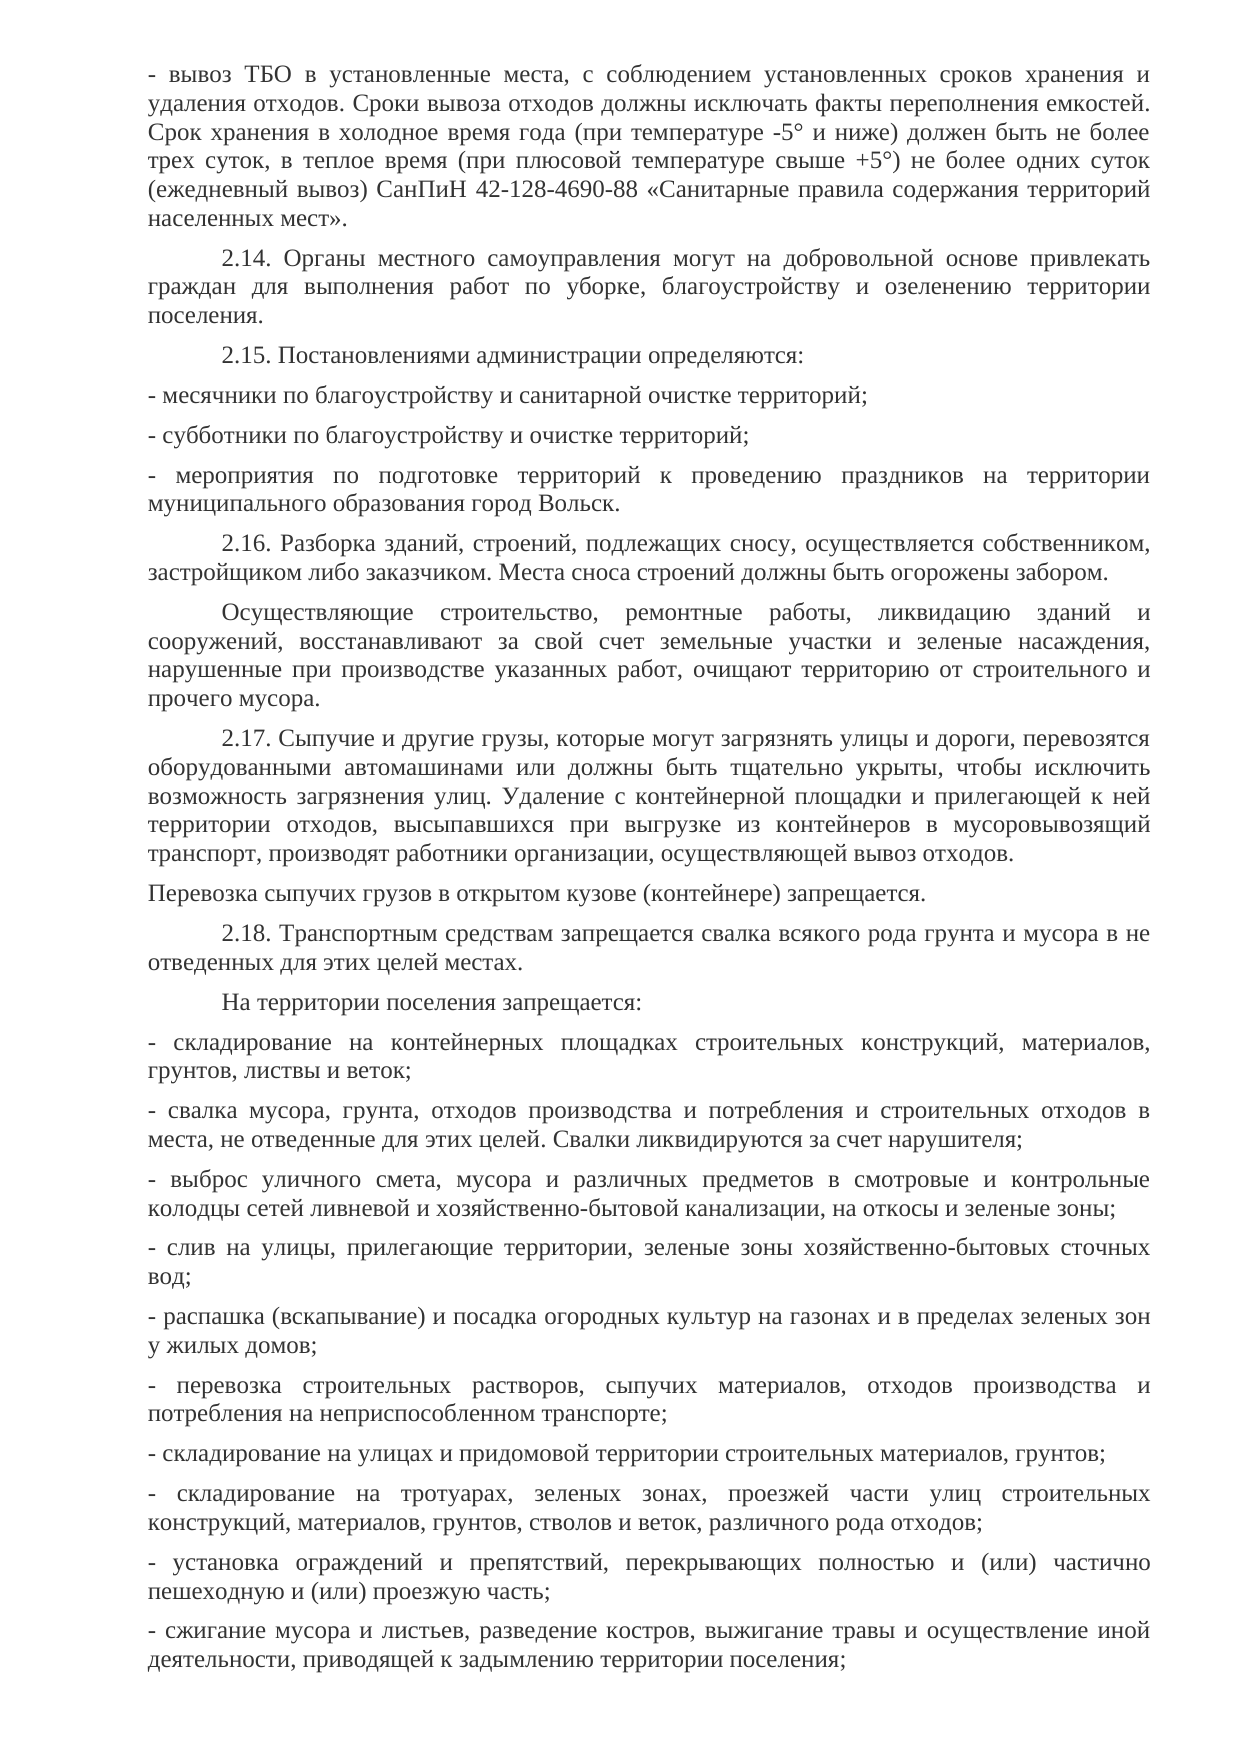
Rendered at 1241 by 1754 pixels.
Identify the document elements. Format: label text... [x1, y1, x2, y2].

text - месячники по благоустройству и санитарной очистке территорий; [148, 380, 1152, 409]
text - вывоз ТБО в установленные места, с соблюдением установленных сроков хранения и удаления отходов. Сроки вывоза отходов должны исключать факты переполнения емкостей. Срок хранения в холодное время года (при температуре -5° и ниже) должен быть не более трех суток, в теплое время (при плюсовой температуре свыше +5°) не более одних суток (ежедневный вывоз) СанПиН 42-128-4690-88 «Санитарные правила содержания территорий населенных мест». [148, 59, 1152, 232]
text - перевозка строительных растворов, сыпучих материалов, отходов производства и потребления на неприспособленном транспорте; [148, 1370, 1152, 1427]
text Перевозка сыпучих грузов в открытом кузове (контейнере) запрещается. [148, 878, 1152, 907]
text - слив на улицы, прилегающие территории, зеленые зоны хозяйственно-бытовых сточных вод; [148, 1232, 1152, 1290]
text Осуществляющие строительство, ремонтные работы, ликвидацию зданий и сооружений, восстанавливают за свой счет земельные участки и зеленые насаждения, нарушенные при производстве указанных работ, очищают территорию от строительного и прочего мусора. [148, 597, 1152, 712]
text - выброс уличного смета, мусора и различных предметов в смотровые и контрольные колодцы сетей ливневой и хозяйственно-бытовой канализации, на откосы и зеленые зоны; [148, 1164, 1152, 1221]
text 2.17. Сыпучие и другие грузы, которые могут загрязнять улицы и дороги, перевозятся оборудованными автомашинами или должны быть тщательно укрыты, чтобы исключить возможность загрязнения улиц. Удаление с контейнерной площадки и прилегающей к ней территории отходов, высыпавшихся при выгрузке из контейнеров в мусоровывозящий транспорт, производят работники организации, осуществляющей вывоз отходов. [148, 723, 1152, 867]
text - мероприятия по подготовке территорий к проведению праздников на территории муниципального образования город Вольск. [148, 460, 1152, 517]
text На территории поселения запрещается: [148, 987, 1152, 1015]
text - складирование на тротуарах, зеленых зонах, проезжей части улиц строительных конструкций, материалов, грунтов, стволов и веток, различного рода отходов; [148, 1478, 1152, 1536]
text 2.16. Разборка зданий, строений, подлежащих сносу, осуществляется собственником, застройщиком либо заказчиком. Места сноса строений должны быть огорожены забором. [148, 528, 1152, 586]
text 2.18. Транспортным средствам запрещается свалка всякого рода грунта и мусора в не отведенных для этих целей местах. [148, 918, 1152, 976]
text - складирование на контейнерных площадках строительных конструкций, материалов, грунтов, листвы и веток; [148, 1027, 1152, 1084]
text - свалка мусора, грунта, отходов производства и потребления и строительных отходов в места, не отведенные для этих целей. Свалки ликвидируются за счет нарушителя; [148, 1095, 1152, 1153]
text - складирование на улицах и придомовой территории строительных материалов, грунтов; [148, 1438, 1152, 1467]
text - субботники по благоустройству и очистке территорий; [148, 420, 1152, 449]
text - установка ограждений и препятствий, перекрывающих полностью и (или) частично пешеходную и (или) проезжую часть; [148, 1547, 1152, 1604]
text - сжигание мусора и листьев, разведение костров, выжигание травы и осуществление иной деятельности, приводящей к задымлению территории поселения; [148, 1616, 1152, 1673]
text 2.15. Постановлениями администрации определяются: [148, 340, 1152, 369]
text - распашка (вскапывание) и посадка огородных культур на газонах и в пределах зеленых зон у жилых домов; [148, 1301, 1152, 1359]
text 2.14. Органы местного самоуправления могут на добровольной основе привлекать граждан для выполнения работ по уборке, благоустройству и озеленению территории поселения. [148, 243, 1152, 329]
